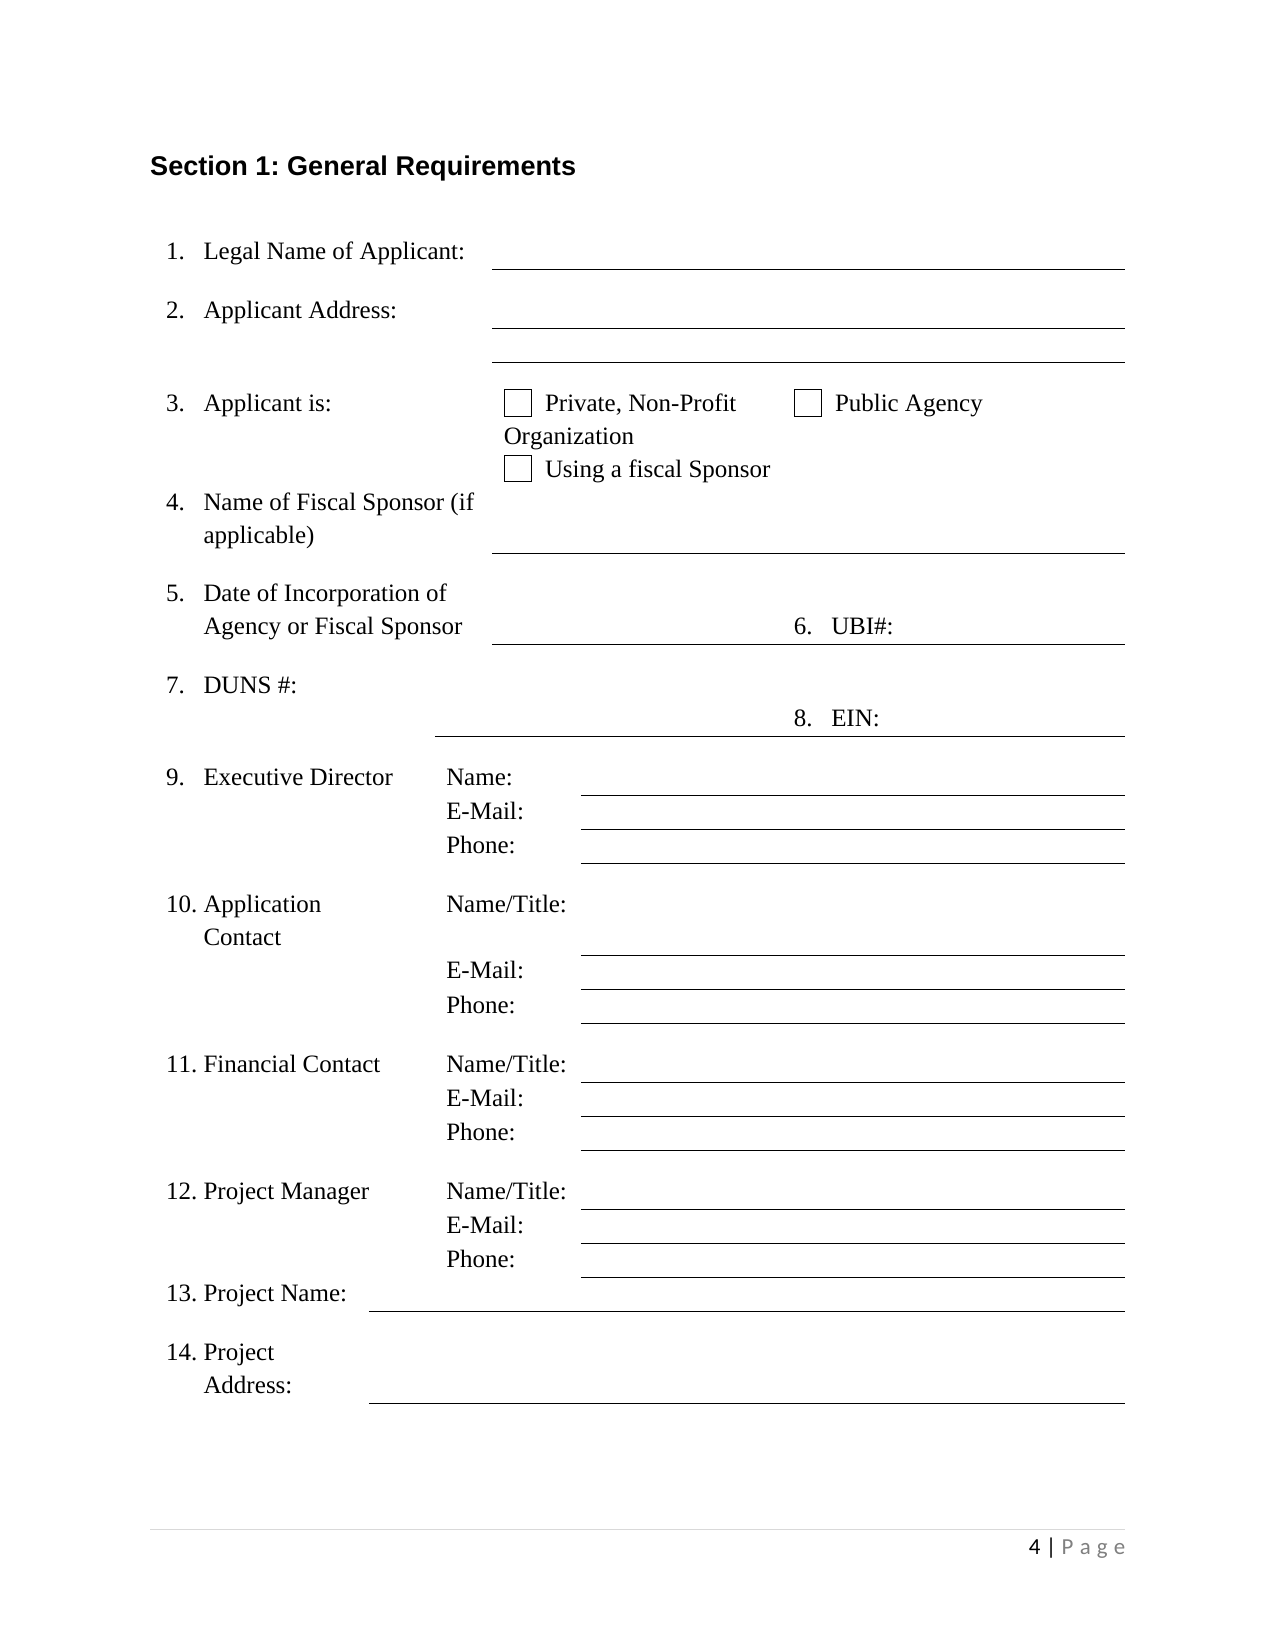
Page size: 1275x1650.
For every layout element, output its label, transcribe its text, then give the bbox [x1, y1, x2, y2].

subtitle Section 1: General Requirements [150, 150, 1125, 181]
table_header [141, 211, 1137, 1490]
